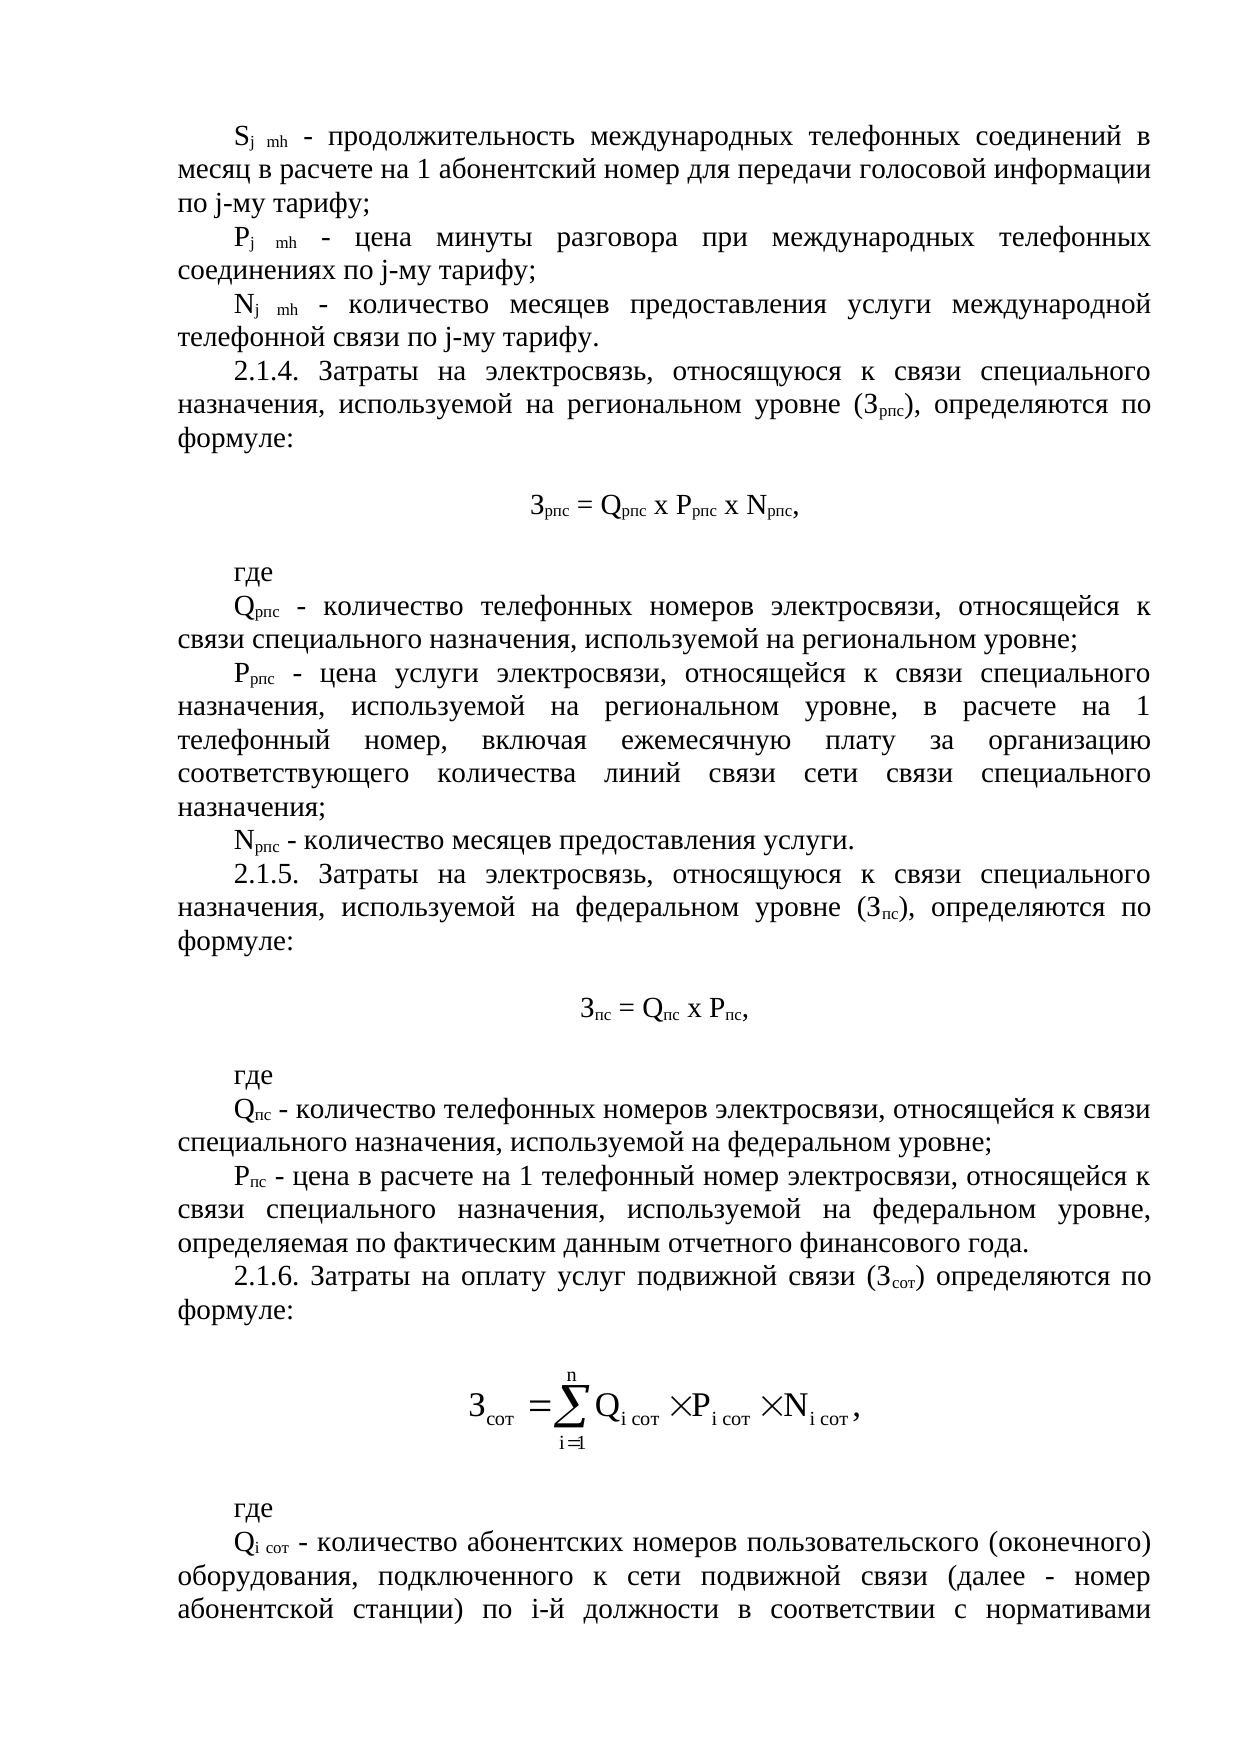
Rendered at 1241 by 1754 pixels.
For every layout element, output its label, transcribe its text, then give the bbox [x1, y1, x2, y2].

text где [177, 1057, 1152, 1091]
text Зпс = Qпс x Рпс, [177, 990, 1152, 1024]
text Pj mh - цена минуты разговора при международных телефонных соединениях по j-му тарифу; [177, 219, 1152, 286]
text где [177, 554, 1152, 588]
text Рпс - цена в расчете на 1 телефонный номер электросвязи, относящейся к связи специального назначения, используемой на федеральном уровне, определяемая по фактическим данным отчетного финансового года. [177, 1158, 1152, 1258]
text Ррпс - цена услуги электросвязи, относящейся к связи специального назначения, используемой на региональном уровне, в расчете на 1 телефонный номер, включая ежемесячную плату за организацию соответствующего количества линий связи сети связи специального назначения; [177, 655, 1152, 822]
text где [177, 1491, 1152, 1524]
text Qпс - количество телефонных номеров электросвязи, относящейся к связи специального назначения, используемой на федеральном уровне; [177, 1091, 1152, 1158]
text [177, 1524, 1152, 1625]
text 2.1.5. Затраты на электросвязь, относящуюся к связи специального назначения, используемой на федеральном уровне (Зпс), определяются по формуле: [177, 856, 1152, 957]
text Зрпс = Qрпс x Ррпс x Nрпс, [177, 487, 1152, 521]
text Nj mh - количество месяцев предоставления услуги международной телефонной связи по j-му тарифу. [177, 286, 1152, 353]
text 2.1.4. Затраты на электросвязь, относящуюся к связи специального назначения, используемой на региональном уровне (Зрпс), определяются по формуле: [177, 353, 1152, 453]
text 2.1.6. Затраты на оплату услуг подвижной связи (Зсот) определяются по формуле: [177, 1258, 1152, 1326]
text Sj mh - продолжительность международных телефонных соединений в месяц в расчете на 1 абонентский номер для передачи голосовой информации по j-му тарифу; [177, 118, 1152, 219]
text Qрпс - количество телефонных номеров электросвязи, относящейся к связи специального назначения, используемой на региональном уровне; [177, 588, 1152, 655]
text Nрпс - количество месяцев предоставления услуги. [177, 822, 1152, 856]
